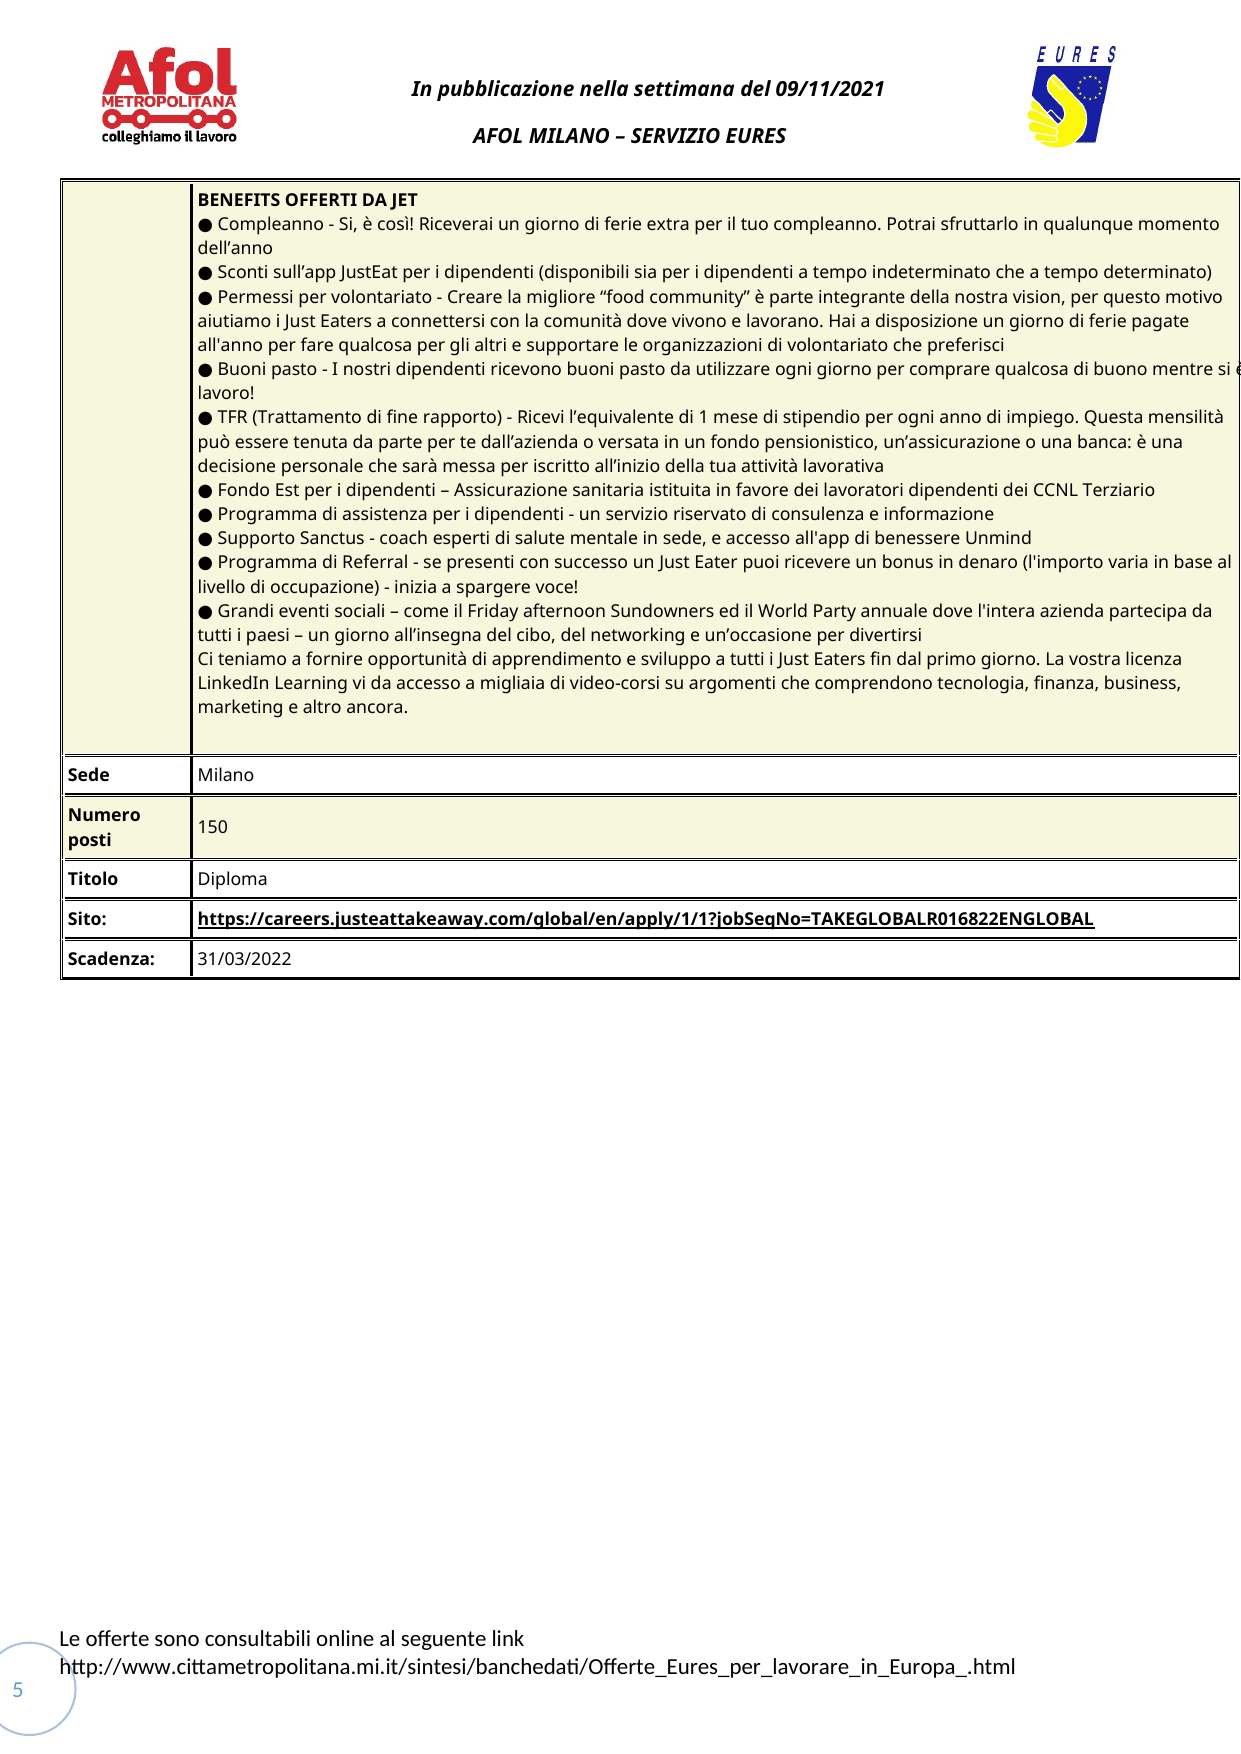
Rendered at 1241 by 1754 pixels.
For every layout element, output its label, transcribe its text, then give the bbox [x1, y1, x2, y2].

table_cell 31/03/2022 [191, 937, 1239, 977]
table_cell Numero posti [63, 793, 190, 857]
table_cell Milano [193, 754, 1239, 793]
picture [88, 42, 249, 149]
table_cell Diploma [193, 858, 1239, 897]
table_cell https://careers.justeattakeaway.com/global/en/apply/1/1?jobSeqNo=TAKEGLOBALR016822ENGLOBAL [193, 897, 1239, 937]
picture [1016, 38, 1125, 154]
table_cell 150 [193, 793, 1239, 857]
table_cell Titolo [63, 858, 190, 897]
table_cell Scadenza: [63, 937, 191, 977]
table_cell Sede [63, 754, 190, 793]
table_cell Sito: [63, 897, 190, 937]
table_cell [63, 182, 191, 753]
